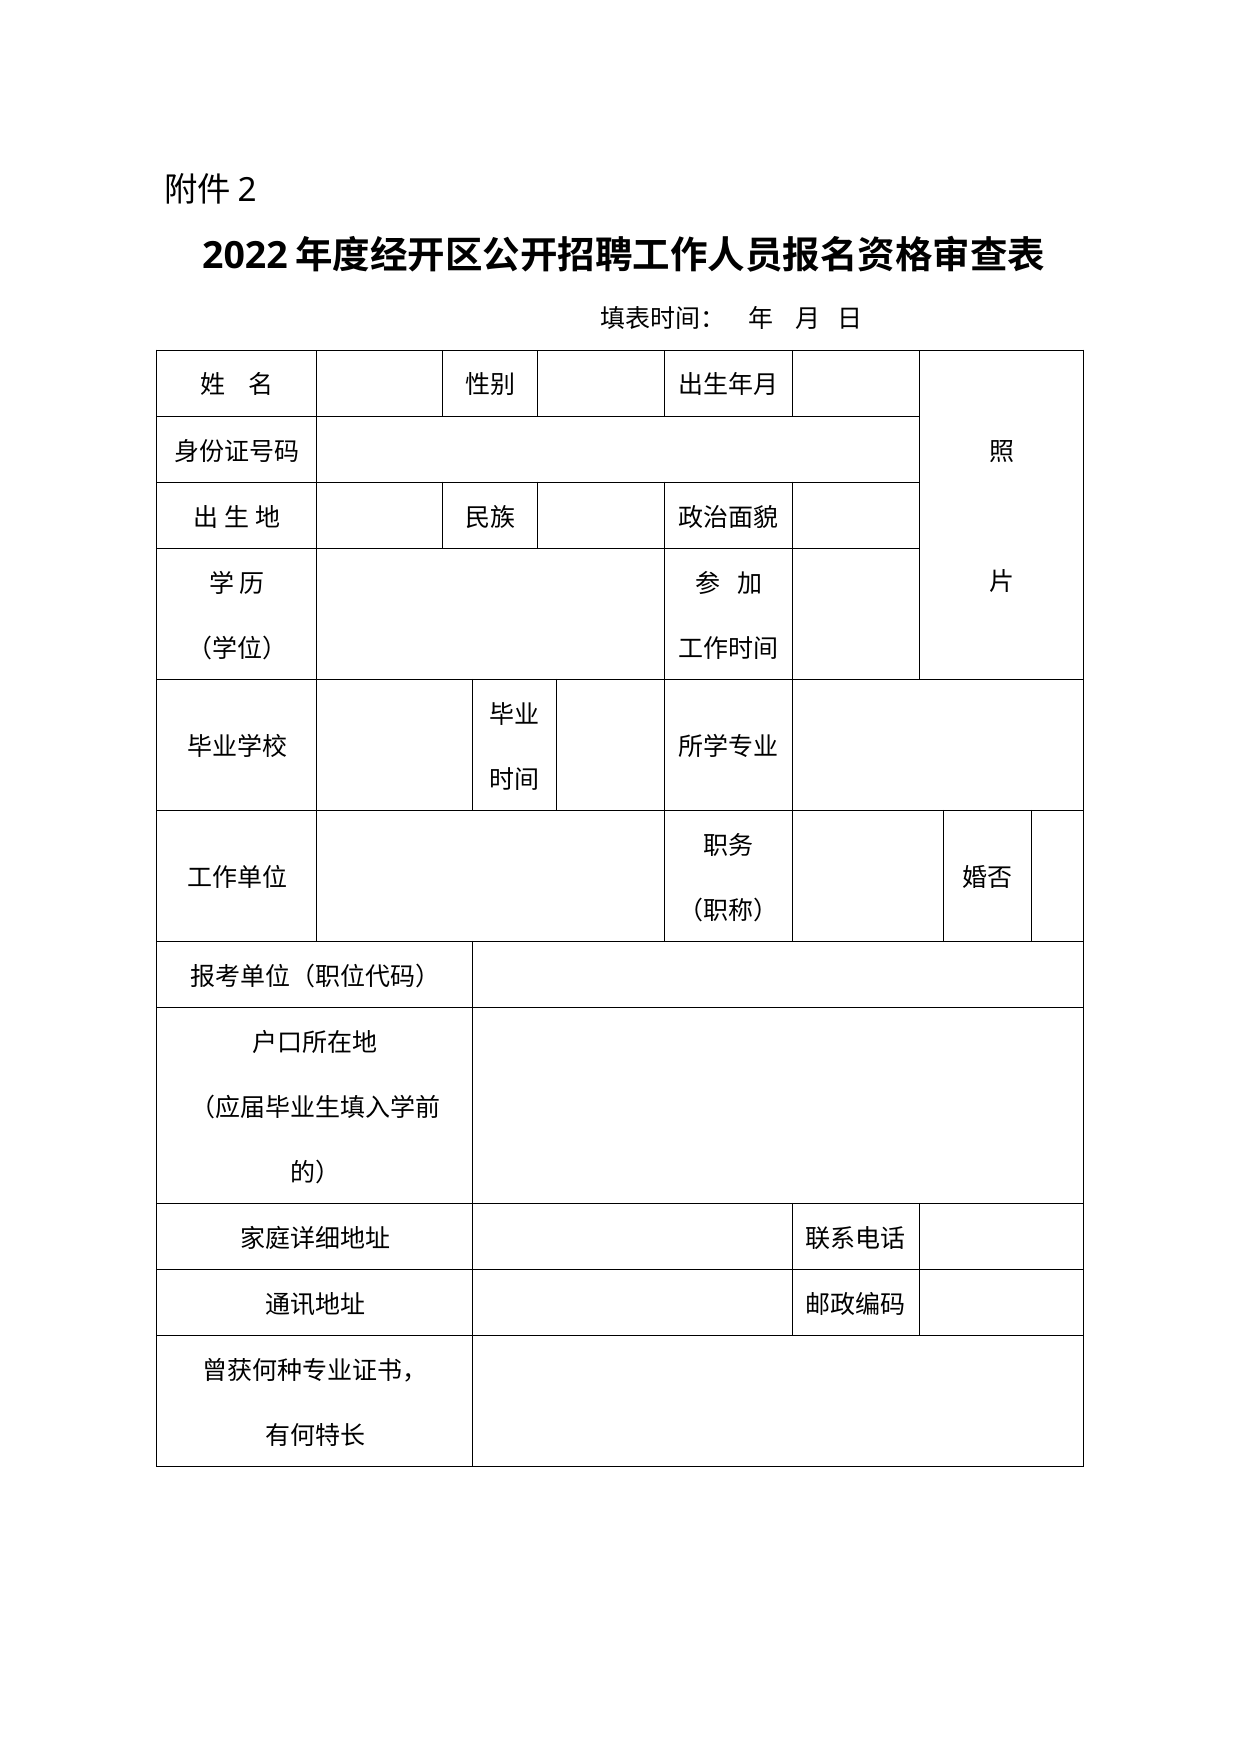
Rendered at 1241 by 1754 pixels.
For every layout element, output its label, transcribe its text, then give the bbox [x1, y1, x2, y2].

table_cell 毕业 时间 [473, 680, 556, 810]
table_cell [793, 483, 919, 548]
table_cell [317, 483, 442, 548]
table_cell 民族 [443, 483, 537, 548]
table_header [538, 351, 664, 416]
table_cell 邮政编码 [793, 1270, 919, 1335]
table_cell [317, 680, 472, 810]
table_cell 工作单位 [157, 811, 316, 941]
table_cell [317, 549, 664, 679]
table_cell [793, 549, 919, 679]
table_cell 户口所在地 （应届毕业生填入学前的） [157, 1008, 472, 1203]
table_header 照 片 [920, 351, 1083, 679]
table_header [317, 351, 442, 416]
table_cell [920, 1204, 1083, 1269]
table_cell 通讯地址 [157, 1270, 472, 1335]
table_cell [473, 942, 1083, 1007]
table_cell 婚否 [944, 811, 1031, 941]
table_cell 政治面貌 [665, 483, 792, 548]
table_cell 曾获何种专业证书， 有何特长 [157, 1336, 472, 1466]
table_cell [1032, 811, 1083, 941]
table_cell 报考单位（职位代码） [157, 942, 472, 1007]
text 2022年度经开区公开招聘工作人员报名资格审查表 [164, 219, 1076, 284]
table_cell [317, 417, 919, 482]
table_cell 家庭详细地址 [157, 1204, 472, 1269]
table_cell 出 生 地 [157, 483, 316, 548]
table_cell 所学专业 [665, 680, 792, 810]
table_header 性别 [443, 351, 537, 416]
table_cell [473, 1204, 792, 1269]
table_cell [793, 811, 943, 941]
text 填表时间： 年 月 日 [164, 284, 1026, 349]
table_cell [317, 811, 664, 941]
table_cell [793, 680, 1083, 810]
table_cell 联系电话 [793, 1204, 919, 1269]
table_cell 身份证号码 [157, 417, 316, 482]
table_cell 毕业学校 [157, 680, 316, 810]
table_cell 参 加 工作时间 [665, 549, 792, 679]
table_cell 学 历 （学位） [157, 549, 316, 679]
table_cell [473, 1008, 1083, 1203]
table_header [793, 351, 919, 416]
table_cell [473, 1270, 792, 1335]
table_header 出生年月 [665, 351, 792, 416]
table_cell [538, 483, 664, 548]
table_cell [557, 680, 664, 810]
table_header 姓 名 [157, 351, 316, 416]
table_cell 职务 （职称） [665, 811, 792, 941]
table_cell [473, 1336, 1083, 1466]
text 附件2 [164, 154, 1076, 219]
table_cell [920, 1270, 1083, 1335]
